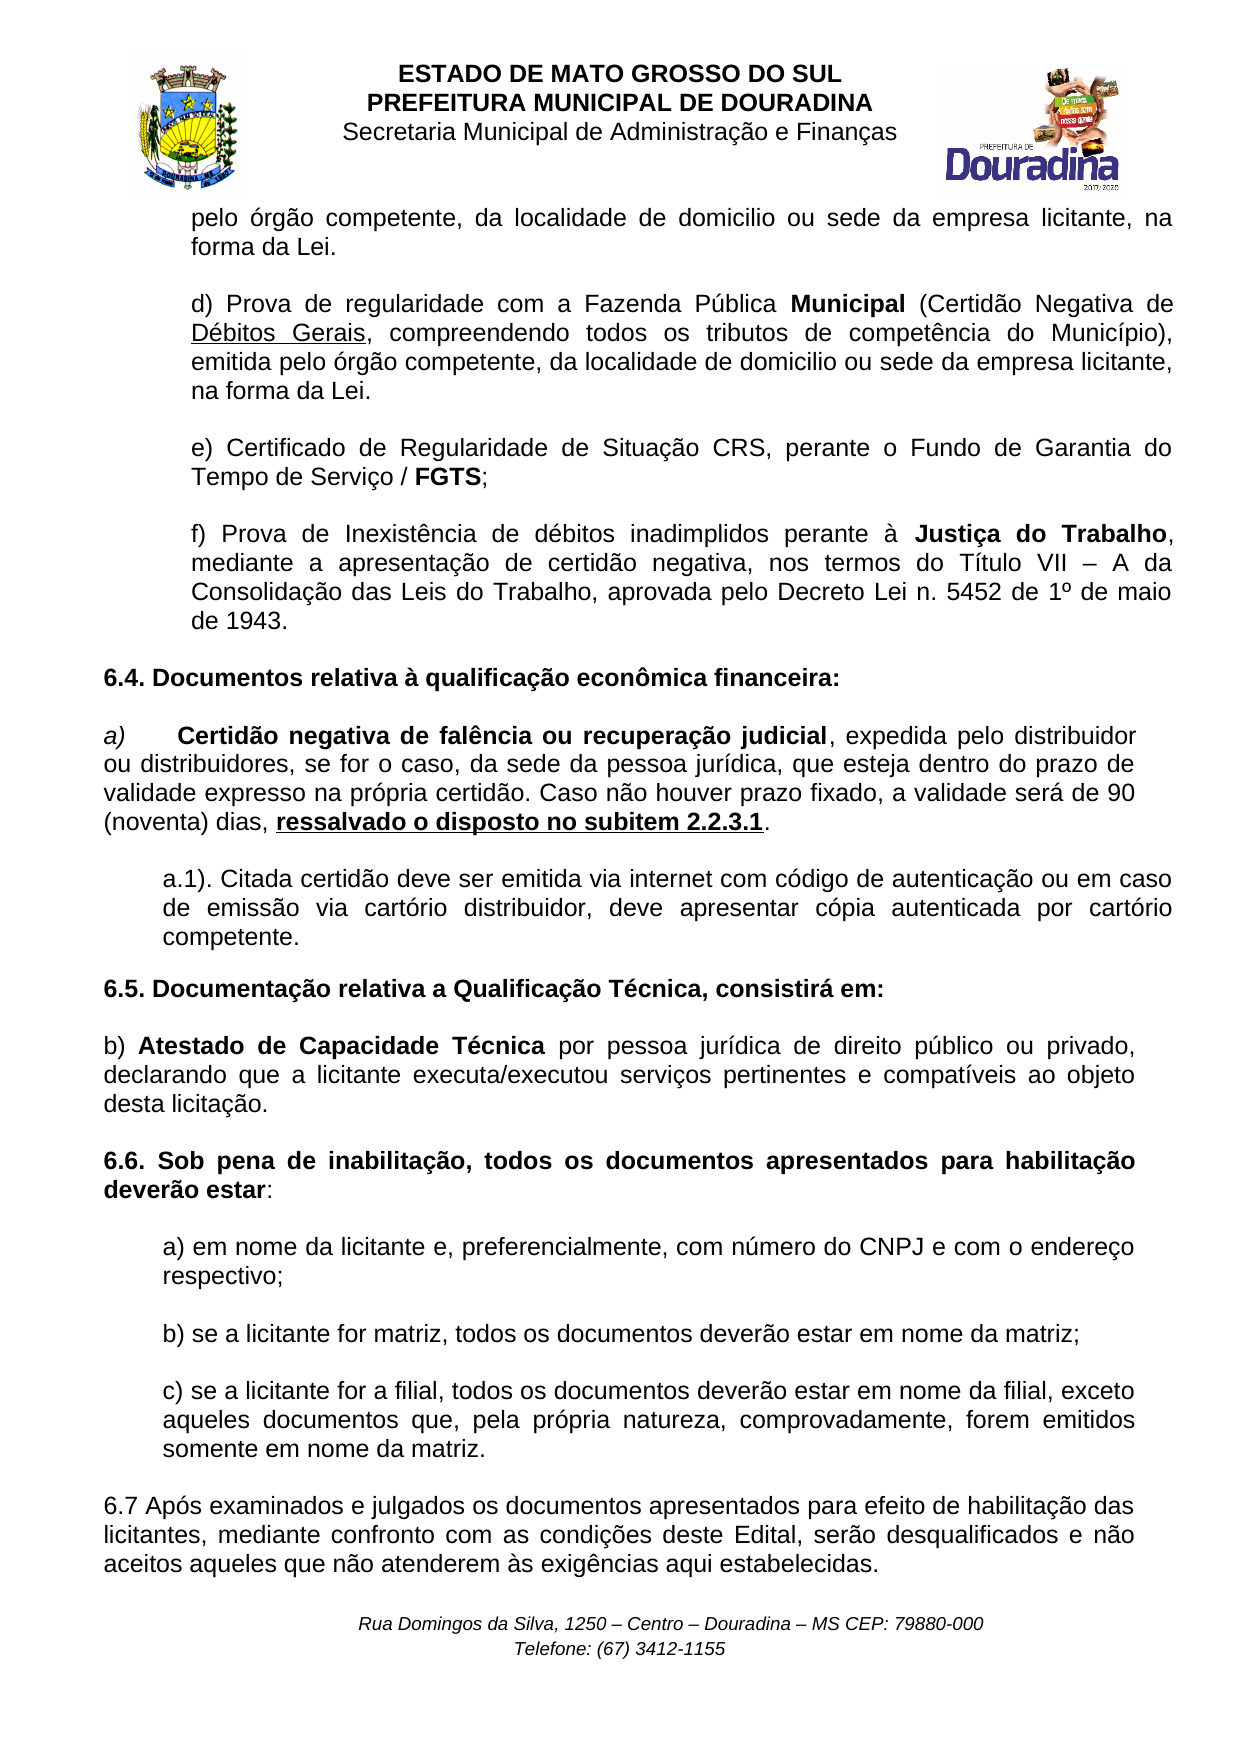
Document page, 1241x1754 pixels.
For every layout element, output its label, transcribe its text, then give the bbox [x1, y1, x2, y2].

picture [129, 51, 245, 201]
picture [935, 64, 1129, 194]
list Certidão negativa de falência ou recuperação judicial, expedida pelo distribuidor ou distribuidores, se for o caso, da sede da pessoa jurídica, que esteja dentro do prazo de validade expresso na própria certidão. Caso não houver prazo fixado, a validade será de 90 (noventa) dias, ressalvado o disposto no subitem 2.2.3.1. [103, 721, 1137, 836]
text b) se a licitante for matriz, todos os documentos deverão estar em nome da matriz; [162, 1319, 1137, 1347]
text a) em nome da licitante e, preferencialmente, com número do CNPJ e com o endereço respectivo; [162, 1232, 1137, 1290]
text e) Certificado de Regularidade de Situação CRS, perante o Fundo de Garantia do Tempo de Serviço / FGTS; [191, 433, 1174, 491]
text a.1). Citada certidão deve ser emitida via internet com código de autenticação ou em caso de emissão via cartório distribuidor, deve apresentar cópia autenticada por cartório competente. [162, 864, 1174, 951]
text b) Atestado de Capacidade Técnica por pessoa jurídica de direito público ou privado, declarando que a licitante executa/executou serviços pertinentes e compatíveis ao objeto desta licitação. [103, 1031, 1137, 1117]
text c) se a licitante for a filial, todos os documentos deverão estar em nome da filial, exceto aqueles documentos que, pela própria natureza, comprovadamente, forem emitidos somente em nome da matriz. [162, 1376, 1137, 1462]
text f) Prova de Inexistência de débitos inadimplidos perante à Justiça do Trabalho, mediante a apresentação de certidão negativa, nos termos do Título VII – A da Consolidação das Leis do Trabalho, aprovada pelo Decreto Lei n. 5452 de 1º de maio de 1943. [191, 519, 1174, 634]
text 6.7 Após examinados e julgados os documentos apresentados para efeito de habilitação das licitantes, mediante confronto com as condições deste Edital, serão desqualificados e não aceitos aqueles que não atenderem às exigências aqui estabelecidas. [103, 1491, 1137, 1577]
text 6.4. Documentos relativa à qualificação econômica financeira: [103, 663, 1137, 692]
text 6.5. Documentação relativa a Qualificação Técnica, consistirá em: [103, 974, 1137, 1002]
text 6.6. Sob pena de inabilitação, todos os documentos apresentados para habilitação deverão estar: [103, 1146, 1137, 1204]
text d) Prova de regularidade com a Fazenda Pública Municipal (Certidão Negativa de Débitos Gerais, compreendendo todos os tributos de competência do Município), emitida pelo órgão competente, da localidade de domicilio ou sede da empresa licitante, na forma da Lei. [191, 289, 1174, 404]
